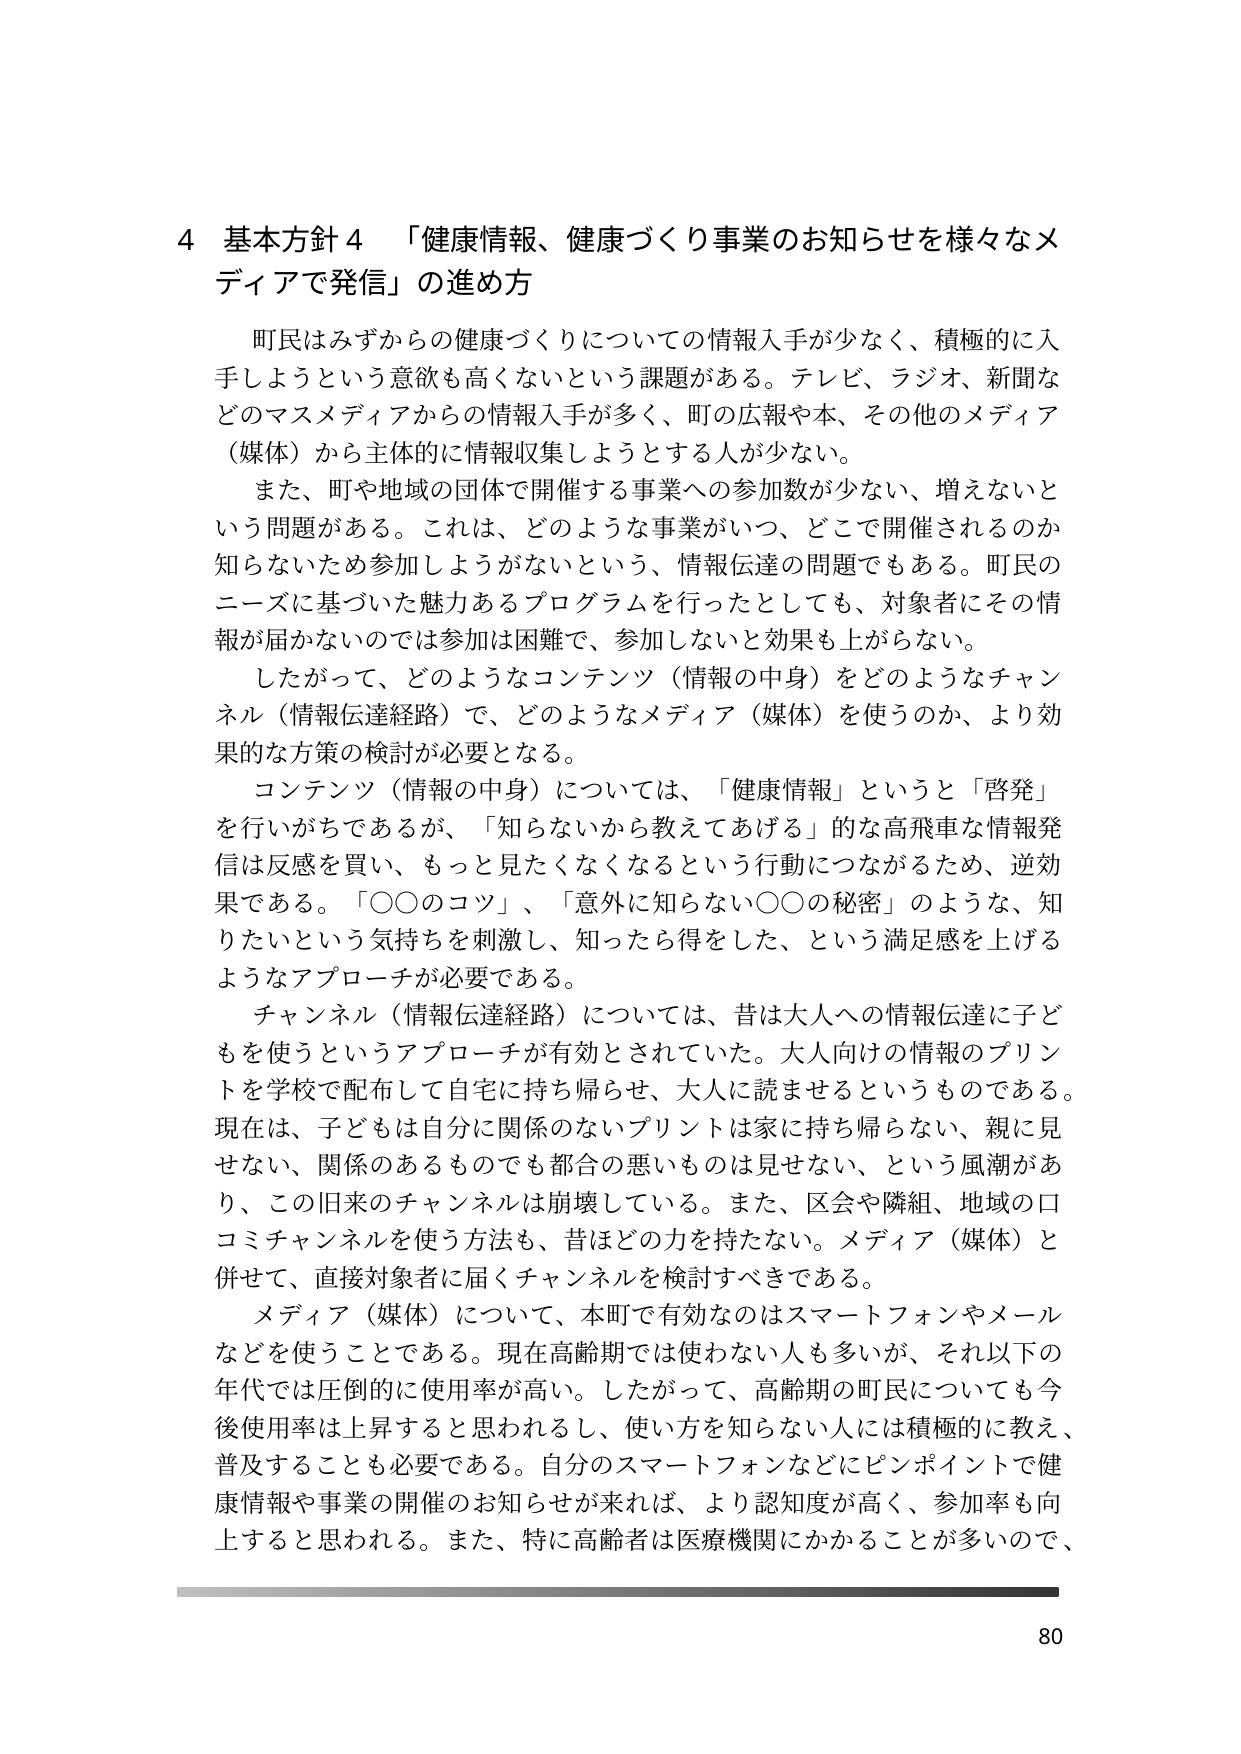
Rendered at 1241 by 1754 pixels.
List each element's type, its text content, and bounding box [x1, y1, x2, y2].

text チャンネル（情報伝達経路）については、昔は大人への情報伝達に子どもを使うというアプローチが有効とされていた。大人向けの情報のプリントを学校で配布して自宅に持ち帰らせ、大人に読ませるというものである。現在は、子どもは自分に関係のないプリントは家に持ち帰らない、親に見せない、関係のあるものでも都合の悪いものは見せない、という風潮があり、この旧来のチャンネルは崩壊している。また、区会や隣組、地域の口コミチャンネルを使う方法も、昔ほどの力を持たない。メディア（媒体）と併せて、直接対象者に届くチャンネルを検討すべきである。 [214, 995, 1063, 1295]
text 町民はみずからの健康づくりについての情報入手が少なく、積極的に入手しようという意欲も高くないという課題がある。テレビ、ラジオ、新聞などのマスメディアからの情報入手が多く、町の広報や本、その他のメディア（媒体）から主体的に情報収集しようとする人が少ない。 [214, 320, 1063, 470]
text また、町や地域の団体で開催する事業への参加数が少ない、増えないという問題がある。これは、どのような事業がいつ、どこで開催されるのか知らないため参加しようがないという、情報伝達の問題でもある。町民のニーズに基づいた魅力あるプログラムを行ったとしても、対象者にその情報が届かないのでは参加は困難で、参加しないと効果も上がらない。 [214, 470, 1063, 658]
text したがって、どのようなコンテンツ（情報の中身）をどのようなチャンネル（情報伝達経路）で、どのようなメディア（媒体）を使うのか、より効果的な方策の検討が必要となる。 [214, 658, 1063, 770]
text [214, 1295, 1063, 1558]
text コンテンツ（情報の中身）については、「健康情報」というと「啓発」を行いがちであるが、「知らないから教えてあげる」的な高飛車な情報発信は反感を買い、もっと見たくなくなるという行動につながるため、逆効果である。「○○のコツ」、「意外に知らない○○の秘密」のような、知りたいという気持ちを刺激し、知ったら得をした、という満足感を上げるようなアプローチが必要である。 [214, 770, 1063, 995]
text 4 基本方針4 「健康情報、健康づくり事業のお知らせを様々なメディアで発信」の進め方 [177, 217, 1063, 301]
